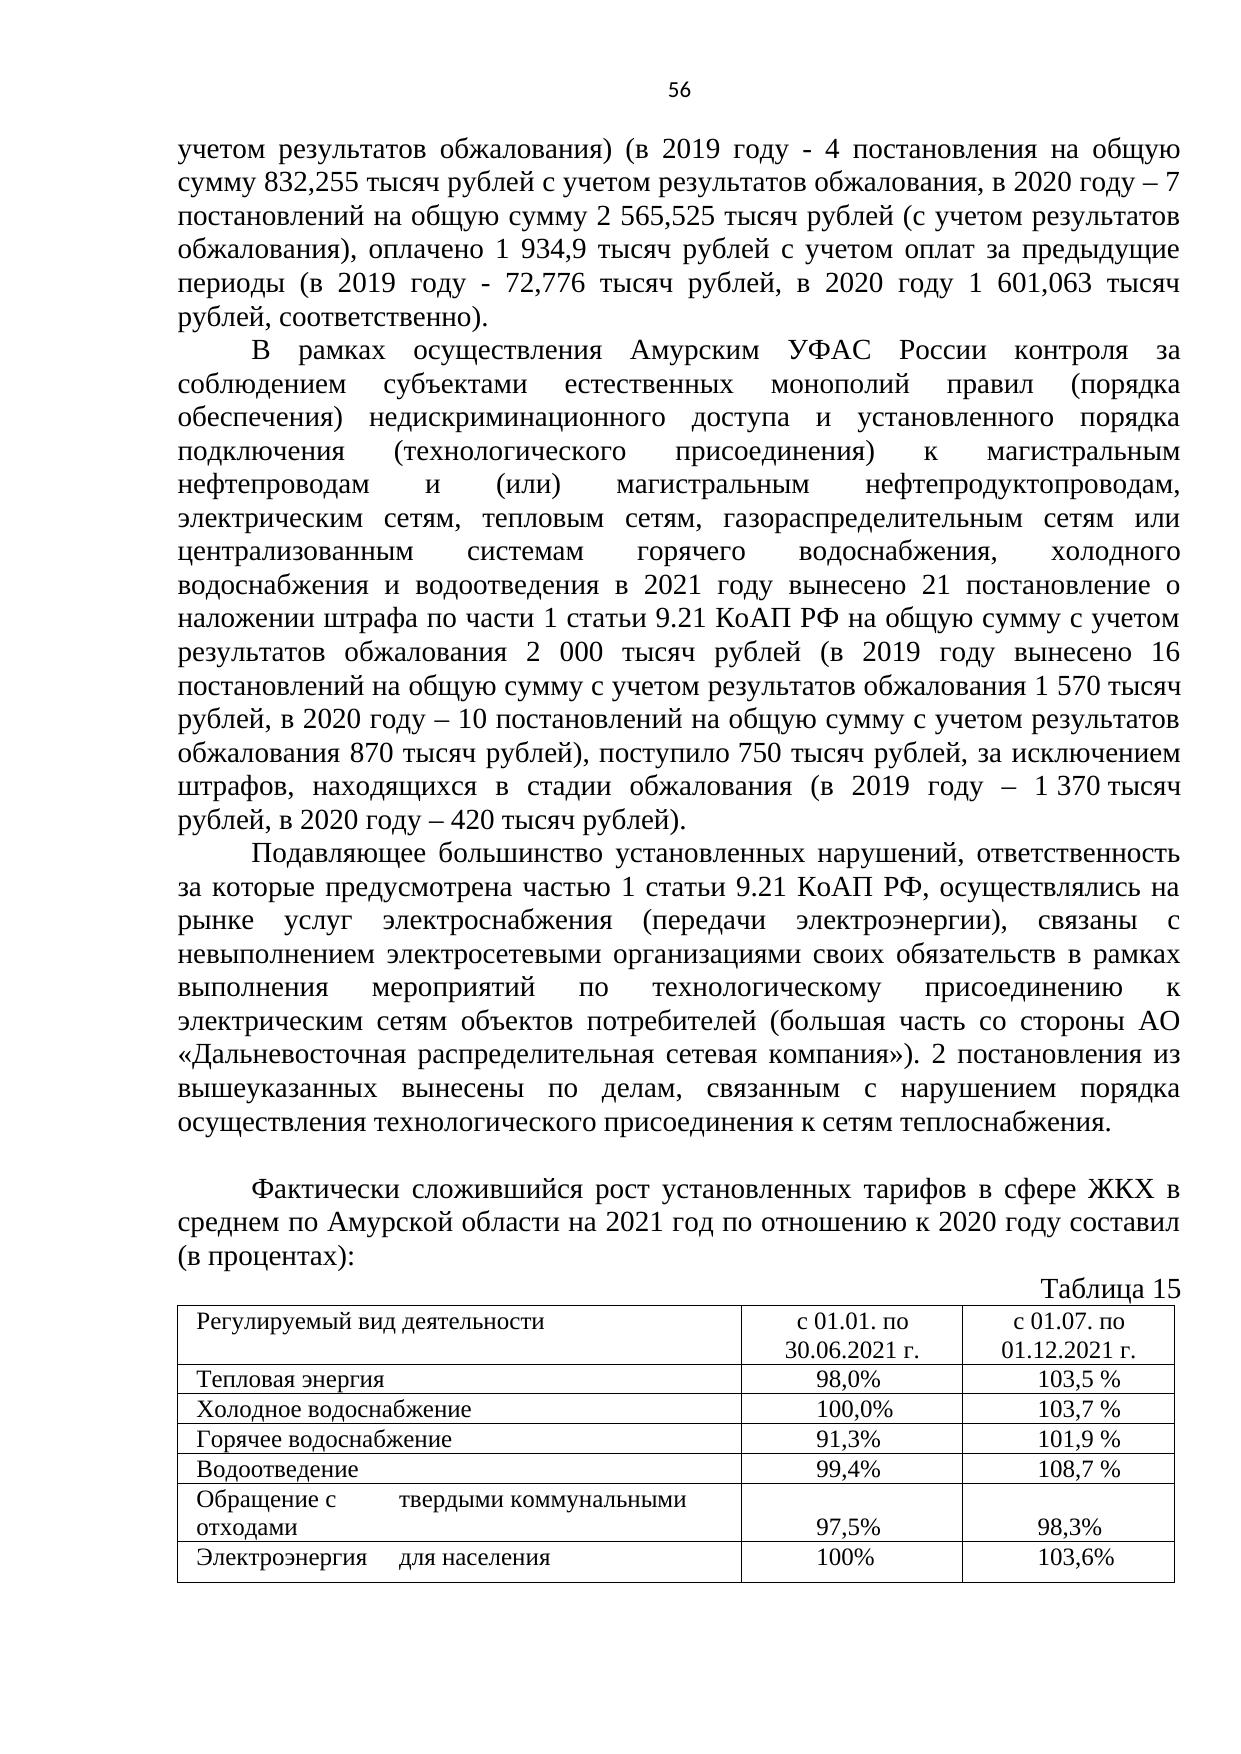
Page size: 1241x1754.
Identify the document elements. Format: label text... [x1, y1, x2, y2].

table_cell Электроэнергия для населения [178, 1542, 741, 1582]
table_cell Обращение с твердыми коммунальными отходами [178, 1484, 741, 1541]
table_cell 108,7 % [963, 1454, 1174, 1483]
table_cell 98,0% [742, 1365, 962, 1393]
table_cell Горячее водоснабжение [178, 1424, 741, 1453]
table_cell 91,3% [742, 1424, 962, 1453]
table_cell Водоотведение [178, 1454, 741, 1483]
table_cell 99,4% [742, 1454, 962, 1483]
text Подавляющее большинство установленных нарушений, ответственность за которые предусмотрена частью 1 статьи 9.21 КоАП РФ, осуществлялись на рынке услуг электроснабжения (передачи электроэнергии), связаны с невыполнением электросетевыми организациями своих обязательств в рамках выполнения мероприятий по технологическому присоединению к электрическим сетям объектов потребителей (большая часть со стороны АО «Дальневосточная распределительная сетевая компания»). 2 постановления из вышеуказанных вынесены по делам, связанным с нарушением порядка осуществления технологического присоединения к сетям теплоснабжения. [177, 835, 1181, 1137]
table_header с 01.01. по 30.06.2021 г. [742, 1306, 962, 1363]
table_header Регулируемый вид деятельности [178, 1306, 741, 1363]
text В рамках осуществления Амурским УФАС России контроля за соблюдением субъектами естественных монополий правил (порядка обеспечения) недискриминационного доступа и установленного порядка подключения (технологического присоединения) к магистральным нефтепроводам и (или) магистральным нефтепродуктопроводам, электрическим сетям, тепловым сетям, газораспределительным сетям или централизованным системам горячего водоснабжения, холодного водоснабжения и водоотведения в 2021 году вынесено 21 постановление о наложении штрафа по части 1 статьи 9.21 КоАП РФ на общую сумму с учетом результатов обжалования 2 000 тысяч рублей (в 2019 году вынесено 16 постановлений на общую сумму с учетом результатов обжалования 1 570 тысяч рублей, в 2020 году – 10 постановлений на общую сумму с учетом результатов обжалования 870 тысяч рублей), поступило 750 тысяч рублей, за исключением штрафов, находящихся в стадии обжалования (в 2019 году – 1 370 тысяч рублей, в 2020 году – 420 тысяч рублей). [177, 332, 1181, 835]
table_cell 98,3% [963, 1484, 1174, 1541]
table_cell Тепловая энергия [178, 1365, 741, 1393]
table_header с 01.07. по 01.12.2021 г. [963, 1306, 1174, 1363]
table_cell 100,0% [742, 1394, 962, 1423]
table_cell Холодное водоснабжение [178, 1394, 741, 1423]
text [177, 131, 1181, 332]
table_cell 97,5% [742, 1484, 962, 1541]
table_cell 103,5 % [963, 1365, 1174, 1393]
table_cell 103,7 % [963, 1394, 1174, 1423]
text Фактически сложившийся рост установленных тарифов в сфере ЖКХ в среднем по Амурской области на 2021 год по отношению к 2020 году составил (в процентах): [177, 1171, 1181, 1271]
text Таблица 15 [177, 1271, 1181, 1305]
table_cell 100% [742, 1542, 962, 1582]
table_cell 101,9 % [963, 1424, 1174, 1453]
table_cell 103,6% [963, 1542, 1174, 1582]
